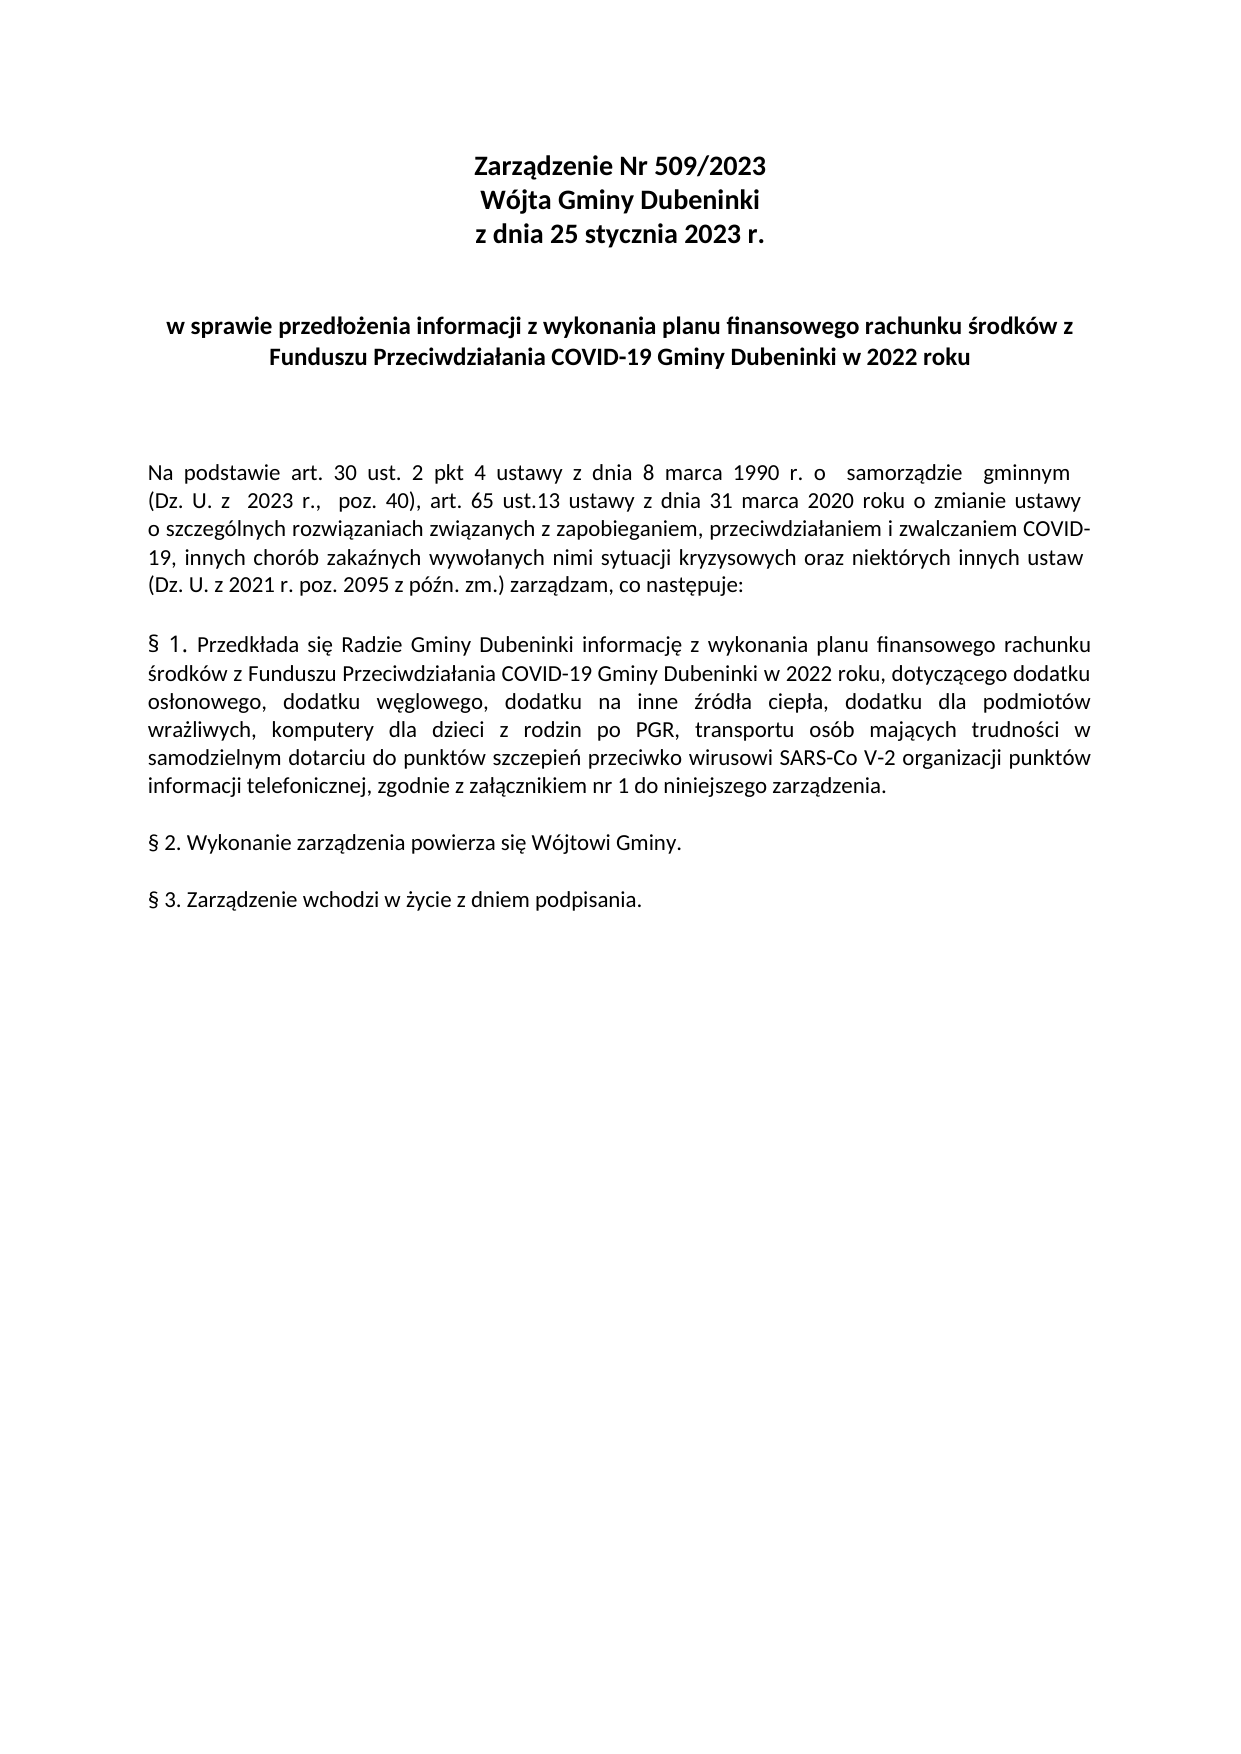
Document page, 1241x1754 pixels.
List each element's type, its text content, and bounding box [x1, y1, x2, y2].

text z dnia 25 stycznia 2023 r. [148, 216, 1093, 251]
text § 3. Zarządzenie wchodzi w życie z dniem podpisania. [148, 886, 1093, 913]
text § 2. Wykonanie zarządzenia powierza się Wójtowi Gminy. [148, 828, 1093, 856]
text w sprawie przedłożenia informacji z wykonania planu finansowego rachunku środków z Funduszu Przeciwdziałania COVID-19 Gminy Dubeninki w 2022 roku [148, 310, 1093, 371]
text Wójta Gminy Dubeninki [148, 182, 1093, 216]
text § 1. Przedkłada się Radzie Gminy Dubeninki informację z wykonania planu finansowego rachunku środków z Funduszu Przeciwdziałania COVID-19 Gminy Dubeninki w 2022 roku, dotyczącego dodatku osłonowego, dodatku węglowego, dodatku na inne źródła ciepła, dodatku dla podmiotów wrażliwych, komputery dla dzieci z rodzin po PGR, transportu osób mających trudności w samodzielnym dotarciu do punktów szczepień przeciwko wirusowi SARS-Co V-2 organizacji punktów informacji telefonicznej, zgodnie z załącznikiem nr 1 do niniejszego zarządzenia. [148, 628, 1093, 799]
text Na podstawie art. 30 ust. 2 pkt 4 ustawy z dnia 8 marca 1990 r. o samorządzie gminnym (Dz. U. z 2023 r., poz. 40), art. 65 ust.13 ustawy z dnia 31 marca 2020 roku o zmianie ustawy o szczególnych rozwiązaniach związanych z zapobieganiem, przeciwdziałaniem i zwalczaniem COVID-19, innych chorób zakaźnych wywołanych nimi sytuacji kryzysowych oraz niektórych innych ustaw (Dz. U. z 2021 r. poz. 2095 z późn. zm.) zarządzam, co następuje: [148, 458, 1093, 599]
text Zarządzenie Nr 509/2023 [148, 148, 1093, 182]
